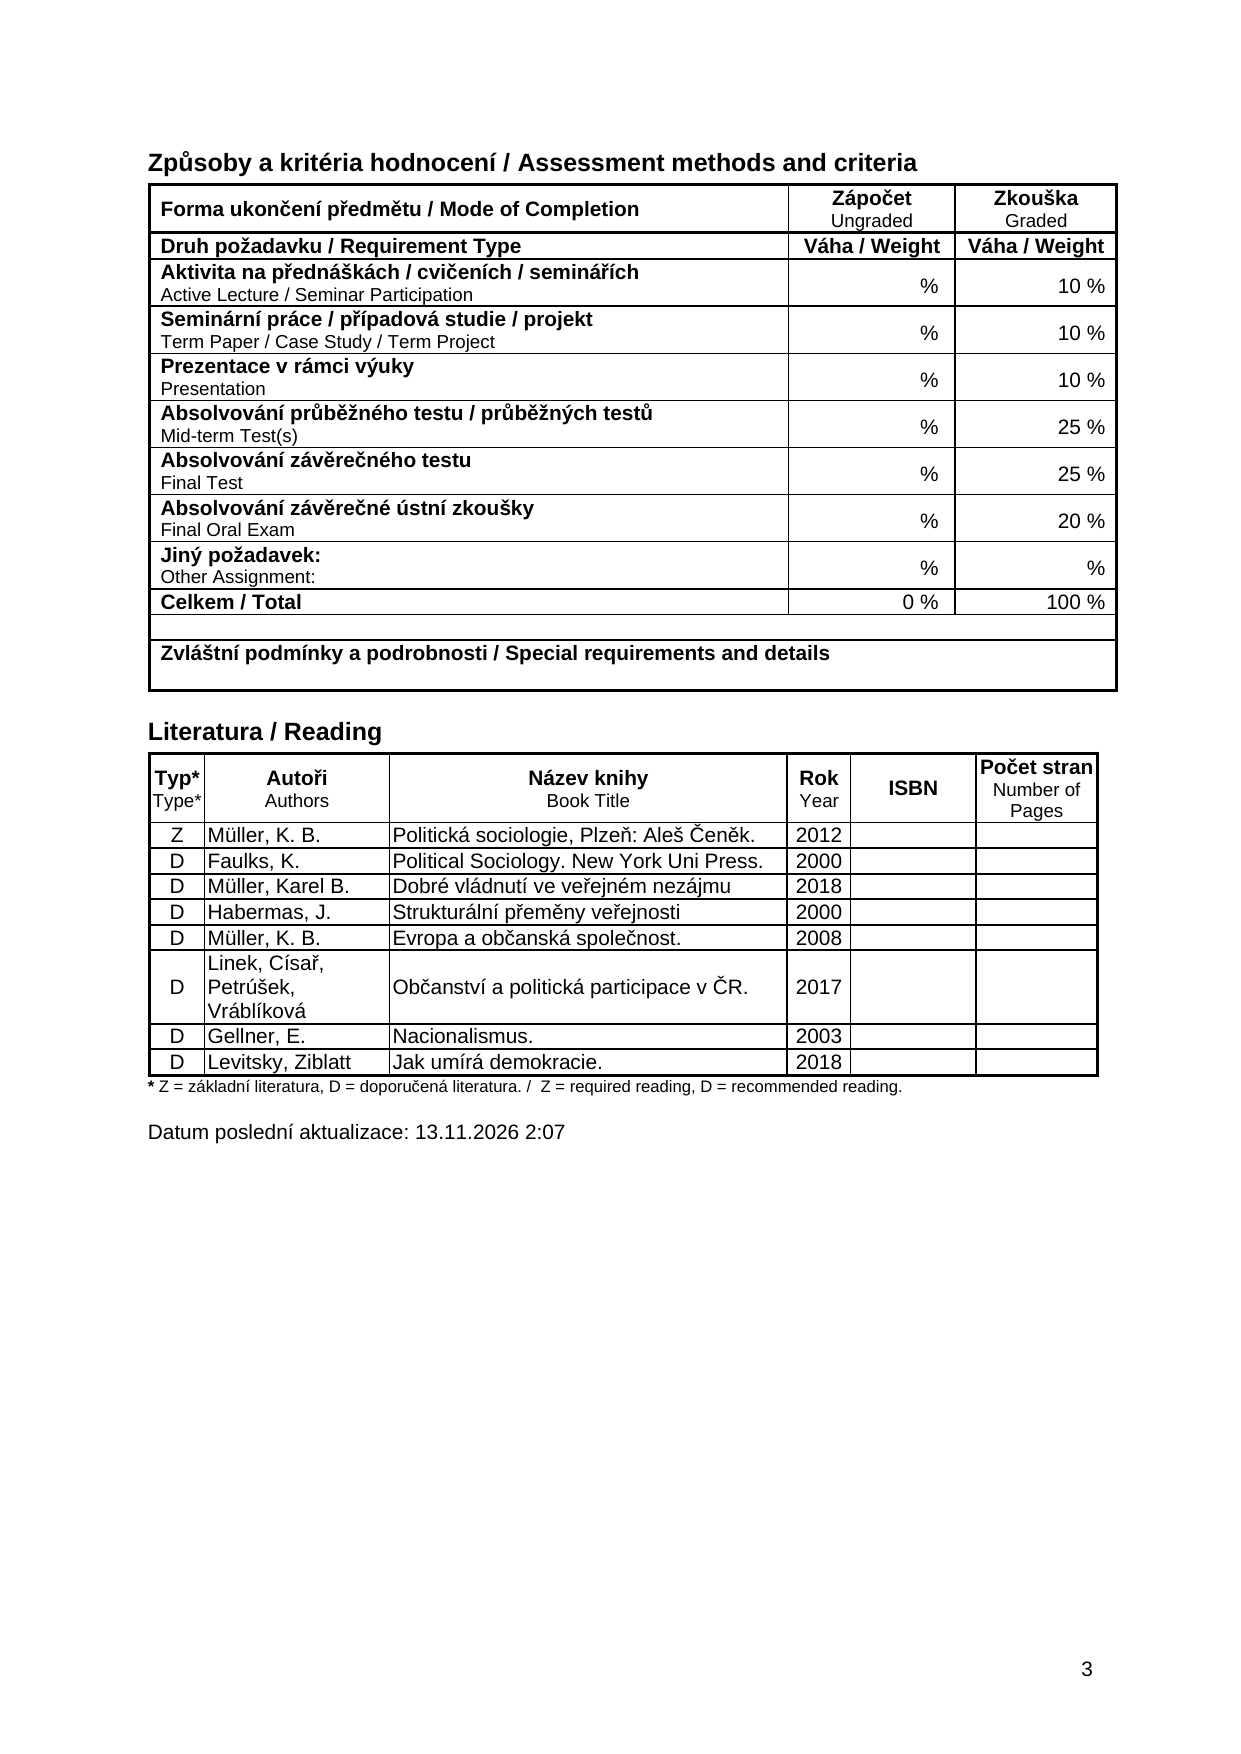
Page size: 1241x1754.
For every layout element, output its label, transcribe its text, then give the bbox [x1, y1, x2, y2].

table_cell 2012 [788, 823, 850, 847]
text Literatura / Reading [148, 717, 1093, 745]
table_cell Politická sociologie, Plzeň: Aleš Čeněk. [390, 823, 786, 847]
table_cell [851, 1025, 975, 1048]
table_cell [977, 1050, 1096, 1074]
table_cell Absolvování závěrečné ústní zkoušky Final Oral Exam [151, 495, 788, 541]
table_cell [851, 823, 975, 847]
table_cell [851, 926, 975, 949]
table_cell Müller, K. B. [205, 926, 389, 949]
table_cell 2000 [788, 900, 850, 924]
table_cell 10 % [956, 354, 1115, 399]
table_cell [977, 875, 1096, 898]
table_cell 25 % [956, 401, 1115, 447]
table_cell Evropa a občanská společnost. [390, 926, 786, 949]
table_cell 25 % [956, 448, 1115, 494]
text Způsoby a kritéria hodnocení / Assessment methods and criteria [148, 148, 1093, 176]
table_cell [851, 900, 975, 924]
table_cell Váha / Weight [789, 234, 954, 258]
table_header Zápočet Ungraded [789, 186, 954, 231]
table_cell Z [151, 823, 204, 847]
table_cell Absolvování závěrečného testu Final Test [151, 448, 788, 494]
table_cell [851, 951, 975, 1023]
table_cell D [151, 1050, 204, 1074]
table_cell Seminární práce / případová studie / projekt Term Paper / Case Study / Term Project [151, 307, 788, 352]
table_cell Jak umírá demokracie. [390, 1050, 786, 1074]
table_cell 2017 [788, 951, 850, 1023]
table_header Název knihy Book Title [390, 755, 786, 822]
table_cell Müller, K. B. [205, 823, 389, 847]
table_cell [151, 615, 1115, 639]
table_header Rok Year [788, 755, 850, 822]
table_cell [851, 1050, 975, 1074]
table_cell D [151, 900, 204, 924]
table_cell Zvláštní podmínky a podrobnosti / Special requirements and details [151, 641, 1115, 688]
table_cell 20 % [956, 495, 1115, 541]
table_cell Strukturální přeměny veřejnosti [390, 900, 786, 924]
table_cell Prezentace v rámci výuky Presentation [151, 354, 788, 399]
table_cell % [789, 495, 954, 541]
table_cell D [151, 926, 204, 949]
table_cell [977, 900, 1096, 924]
table_cell Linek, Císař, Petrúšek, Vráblíková [205, 951, 389, 1023]
table_cell Faulks, K. [205, 849, 389, 873]
table_cell Občanství a politická participace v ČR. [390, 951, 786, 1023]
text * Z = základní literatura, D = doporučená literatura. / Z = required reading, D = recommended reading. [148, 1077, 1093, 1096]
table_cell Political Sociology. New York Uni Press. [390, 849, 786, 873]
table_cell % [789, 307, 954, 352]
table_cell [977, 1025, 1096, 1048]
table_cell [977, 823, 1096, 847]
table_cell 100 % [956, 590, 1115, 613]
table_cell % [789, 260, 954, 305]
table_cell [851, 875, 975, 898]
table_cell % [789, 542, 954, 588]
table_cell 2003 [788, 1025, 850, 1048]
table_header Forma ukončení předmětu / Mode of Completion [151, 186, 788, 231]
table_cell [977, 951, 1096, 1023]
table_cell % [956, 542, 1115, 588]
table_header Počet stran Number of Pages [977, 755, 1096, 822]
table_cell % [789, 448, 954, 494]
table_cell D [151, 1025, 204, 1048]
table_cell Nacionalismus. [390, 1025, 786, 1048]
table_cell 0 % [789, 590, 954, 613]
table_cell 10 % [956, 307, 1115, 352]
table_cell 2018 [788, 875, 850, 898]
table_cell D [151, 875, 204, 898]
table_cell 2008 [788, 926, 850, 949]
table_cell 2018 [788, 1050, 850, 1074]
table_cell [977, 849, 1096, 873]
table_cell Levitsky, Ziblatt [205, 1050, 389, 1074]
table_cell Dobré vládnutí ve veřejném nezájmu [390, 875, 786, 898]
table_header Autoři Authors [205, 755, 389, 822]
table_cell D [151, 951, 204, 1023]
text Datum poslední aktualizace: 22.9.2021 13:07 [148, 1120, 1093, 1144]
table_cell Jiný požadavek: (stručný popis) Other Assignment: [151, 542, 788, 588]
table_cell 10 % [956, 260, 1115, 305]
table_header Zkouška Graded [956, 186, 1115, 231]
table_cell Müller, Karel B. [205, 875, 389, 898]
table_cell Váha / Weight [956, 234, 1115, 258]
table_cell Aktivita na přednáškách / cvičeních / seminářích Active Lecture / Seminar Participation [151, 260, 788, 305]
table_cell 2000 [788, 849, 850, 873]
table_cell D [151, 849, 204, 873]
table_header Typ* Type* [151, 755, 204, 822]
table_cell Habermas, J. [205, 900, 389, 924]
table_cell Gellner, E. [205, 1025, 389, 1048]
table_cell Druh požadavku / Requirement Type [151, 234, 788, 258]
table_header ISBN [851, 755, 975, 822]
table_cell Absolvování průběžného testu / průběžných testů Mid-term Test(s) [151, 401, 788, 447]
table_cell Celkem / Total [151, 590, 788, 613]
table_cell % [789, 354, 954, 399]
table_cell [977, 926, 1096, 949]
table_cell % [789, 401, 954, 447]
table_cell [851, 849, 975, 873]
